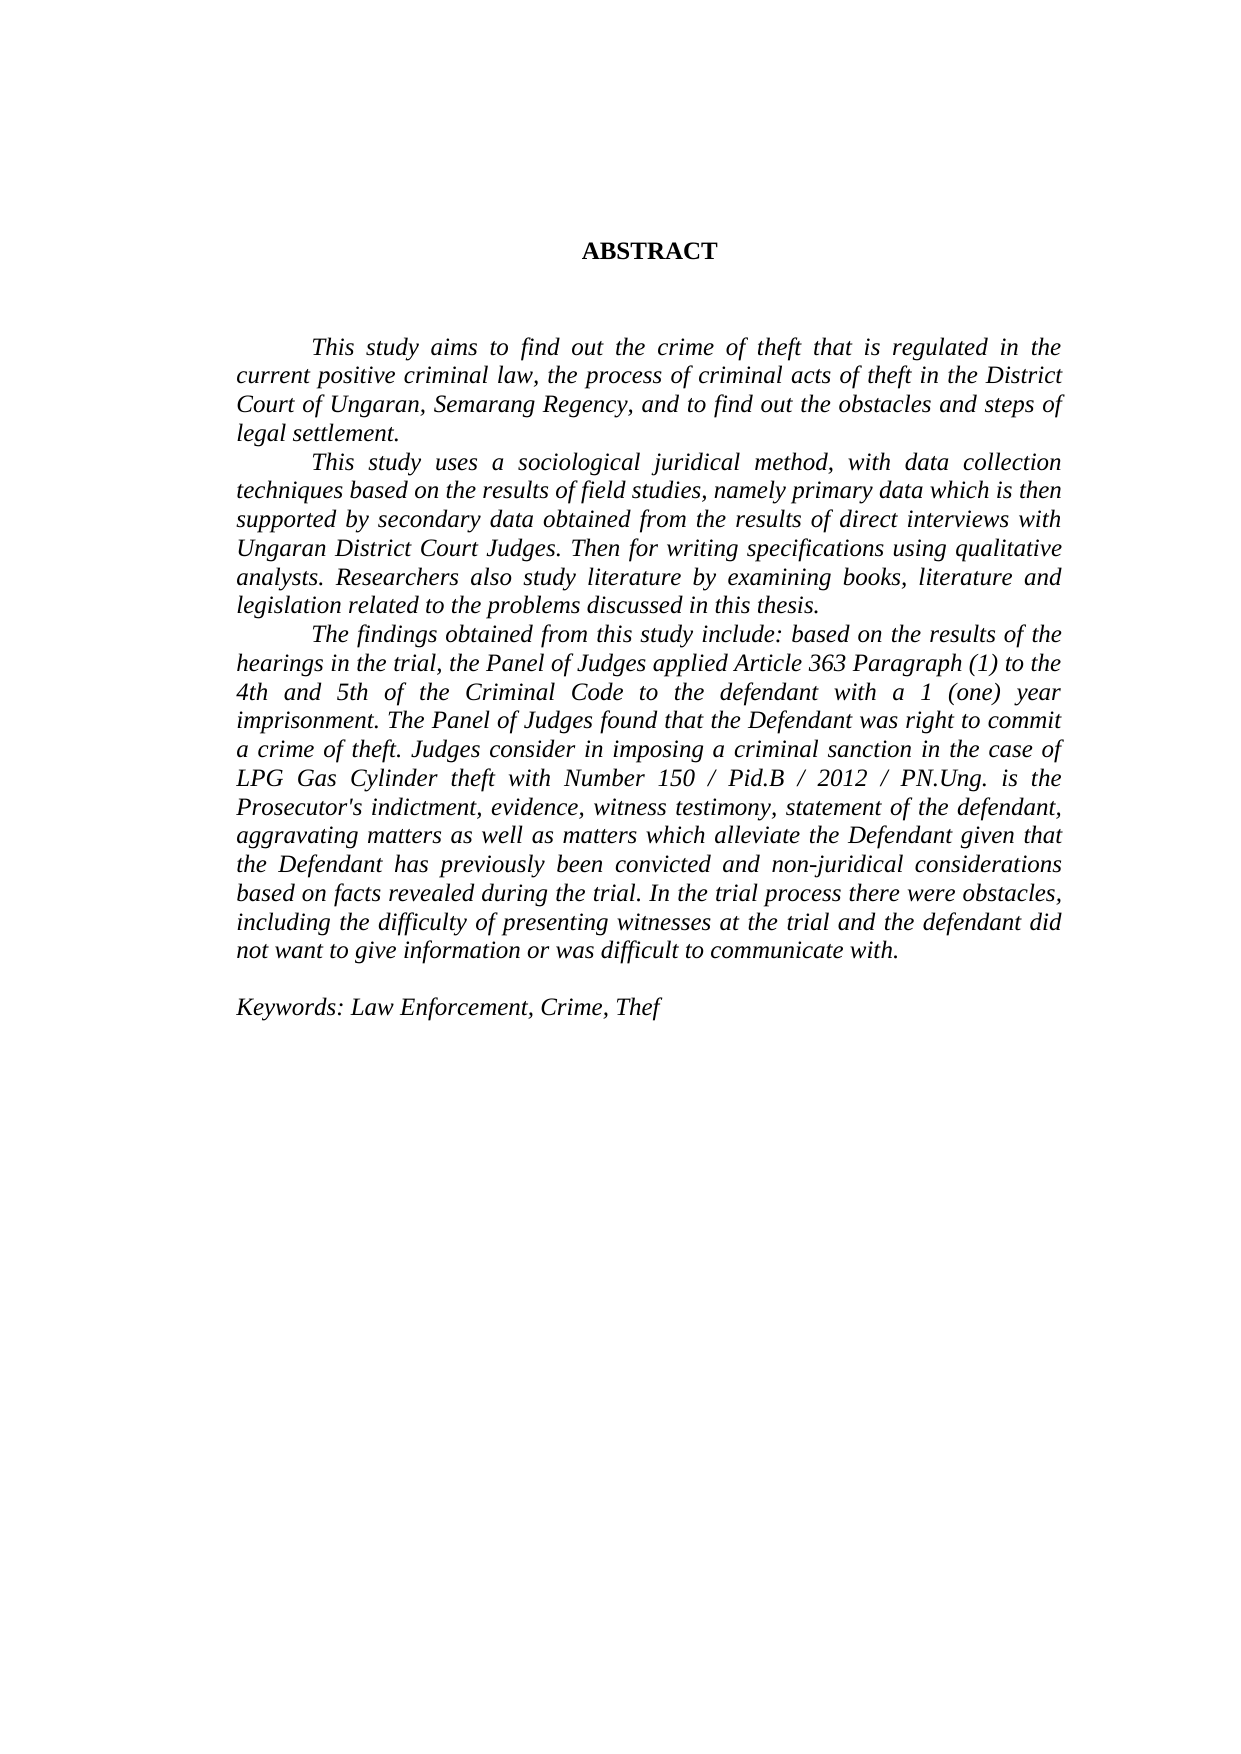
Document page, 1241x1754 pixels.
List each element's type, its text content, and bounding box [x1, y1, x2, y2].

text This study aims to find out the crime of theft that is regulated in the current positive criminal law, the process of criminal acts of theft in the District Court of Ungaran, Semarang Regency, and to find out the obstacles and steps of legal settlement. [236, 332, 1063, 447]
text The findings obtained from this study include: based on the results of the hearings in the trial, the Panel of Judges applied Article 363 Paragraph (1) to the 4th and 5th of the Criminal Code to the defendant with a 1 (one) year imprisonment. The Panel of Judges found that the Defendant was right to commit a crime of theft. Judges consider in imposing a criminal sanction in the case of LPG Gas Cylinder theft with Number 150 / Pid.B / 2012 / PN.Ung. is the Prosecutor's indictment, evidence, witness testimony, statement of the defendant, aggravating matters as well as matters which alleviate the Defendant given that the Defendant has previously been convicted and non-juridical considerations based on facts revealed during the trial. In the trial process there were obstacles, including the difficulty of presenting witnesses at the trial and the defendant did not want to give information or was difficult to communicate with. [236, 619, 1063, 964]
text This study uses a sociological juridical method, with data collection techniques based on the results of field studies, namely primary data which is then supported by secondary data obtained from the results of direct interviews with Ungaran District Court Judges. Then for writing specifications using qualitative analysts. Researchers also study literature by examining books, literature and legislation related to the problems discussed in this thesis. [236, 447, 1063, 619]
text Keywords: Law Enforcement, Crime, Thef [236, 992, 1063, 1021]
text ABSTRACT [236, 236, 1063, 265]
